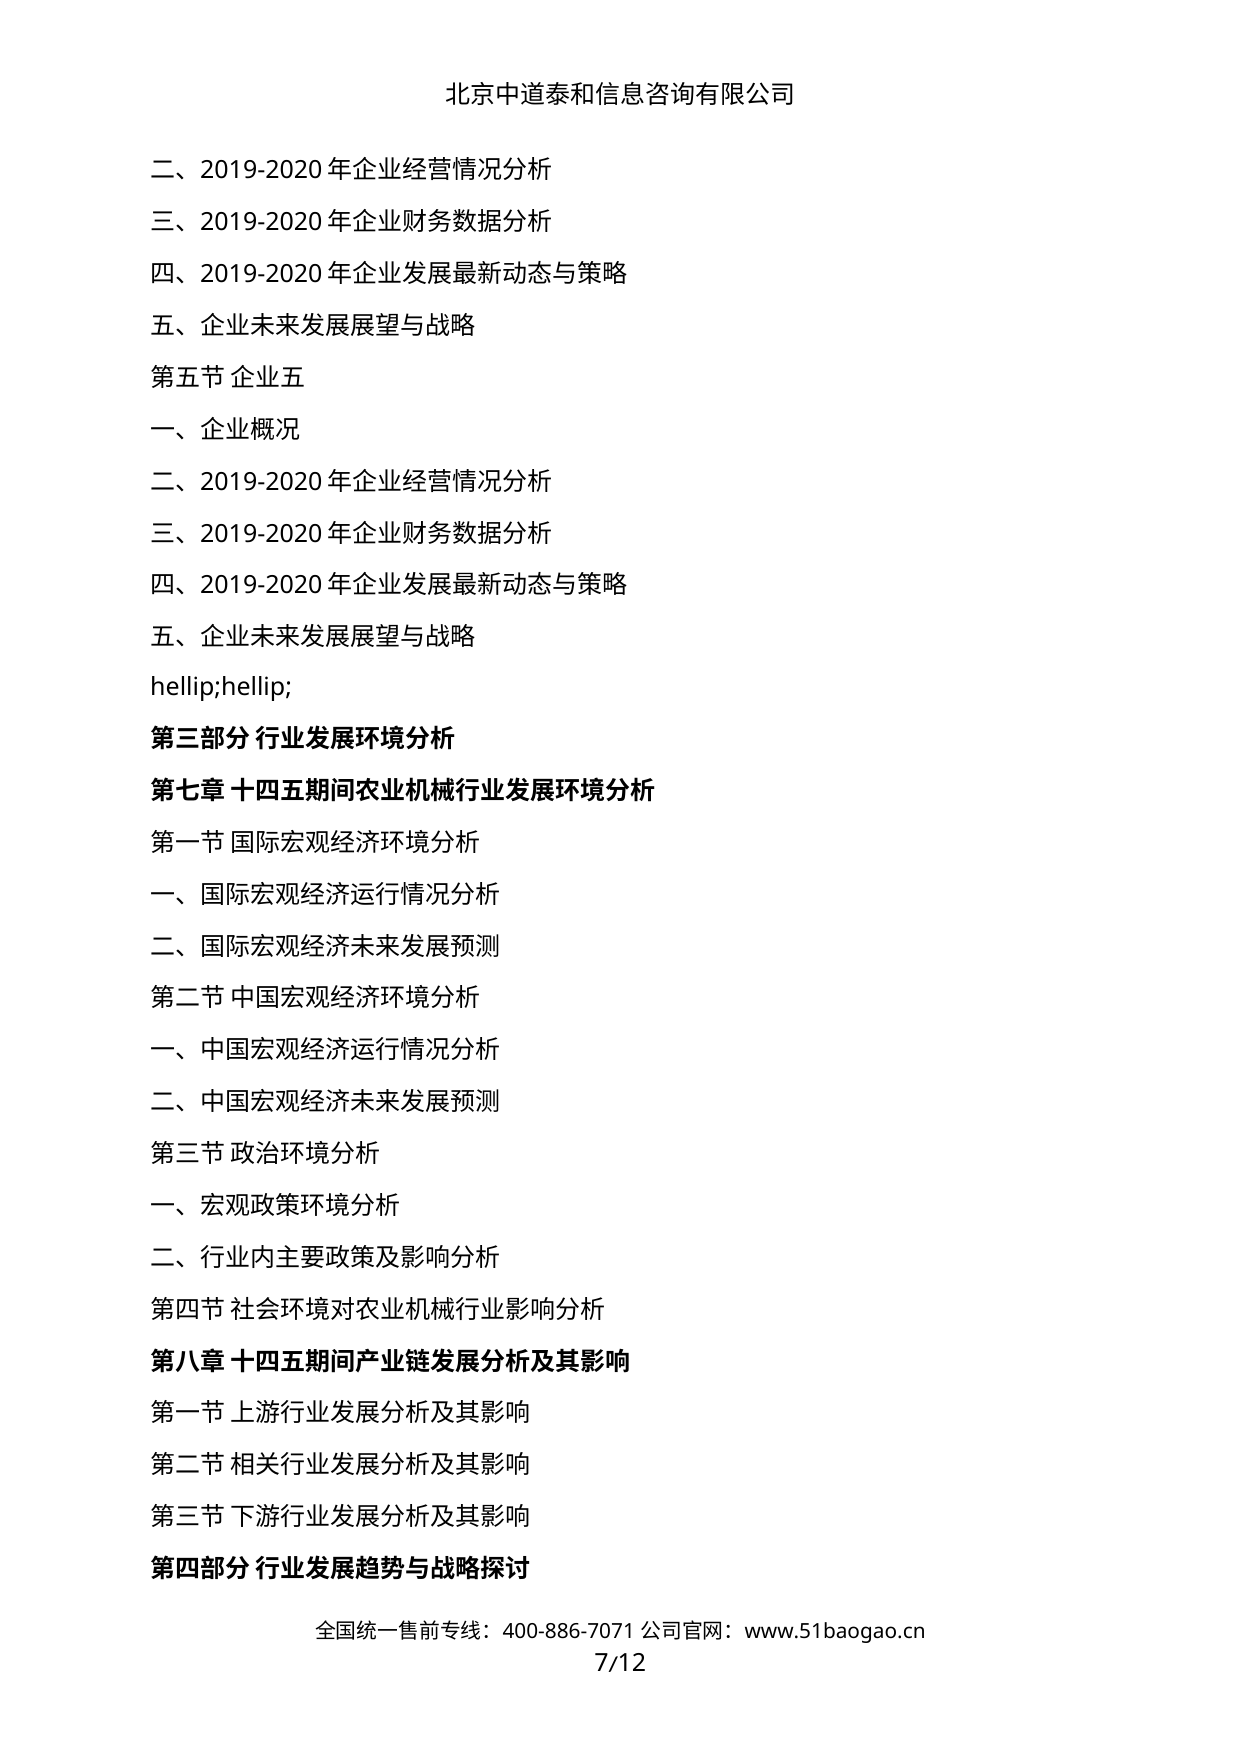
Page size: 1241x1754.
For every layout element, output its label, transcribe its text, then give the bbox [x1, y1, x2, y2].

text 二、中国宏观经济未来发展预测 [150, 1082, 1090, 1118]
text 第三部分 行业发展环境分析 [150, 718, 1090, 755]
text 一、宏观政策环境分析 [150, 1185, 1090, 1222]
text 第二节 相关行业发展分析及其影响 [150, 1445, 1090, 1481]
text 五、企业未来发展展望与战略 [150, 617, 1090, 653]
text 二、2019-2020年企业经营情况分析 [150, 150, 1090, 186]
text 第二节 中国宏观经济环境分析 [150, 978, 1090, 1014]
text 三、2019-2020年企业财务数据分析 [150, 202, 1090, 238]
text 第七章 十四五期间农业机械行业发展环境分析 [150, 770, 1090, 807]
text 二、国际宏观经济未来发展预测 [150, 926, 1090, 962]
text hellip;hellip; [150, 669, 1090, 703]
text 一、中国宏观经济运行情况分析 [150, 1030, 1090, 1066]
text 四、2019-2020年企业发展最新动态与策略 [150, 565, 1090, 601]
text 第五节 企业五 [150, 357, 1090, 394]
text 三、2019-2020年企业财务数据分析 [150, 513, 1090, 549]
text 第四节 社会环境对农业机械行业影响分析 [150, 1289, 1090, 1325]
text 一、国际宏观经济运行情况分析 [150, 874, 1090, 910]
text 第三节 下游行业发展分析及其影响 [150, 1497, 1090, 1533]
text 第三节 政治环境分析 [150, 1133, 1090, 1170]
text 一、企业概况 [150, 409, 1090, 446]
text 四、2019-2020年企业发展最新动态与策略 [150, 254, 1090, 290]
text 五、企业未来发展展望与战略 [150, 306, 1090, 342]
text 第一节 上游行业发展分析及其影响 [150, 1393, 1090, 1429]
text 第一节 国际宏观经济环境分析 [150, 822, 1090, 858]
text 二、行业内主要政策及影响分析 [150, 1237, 1090, 1273]
text 第八章 十四五期间产业链发展分析及其影响 [150, 1341, 1090, 1377]
text 第四部分 行业发展趋势与战略探讨 [150, 1548, 1090, 1585]
text 二、2019-2020年企业经营情况分析 [150, 461, 1090, 497]
